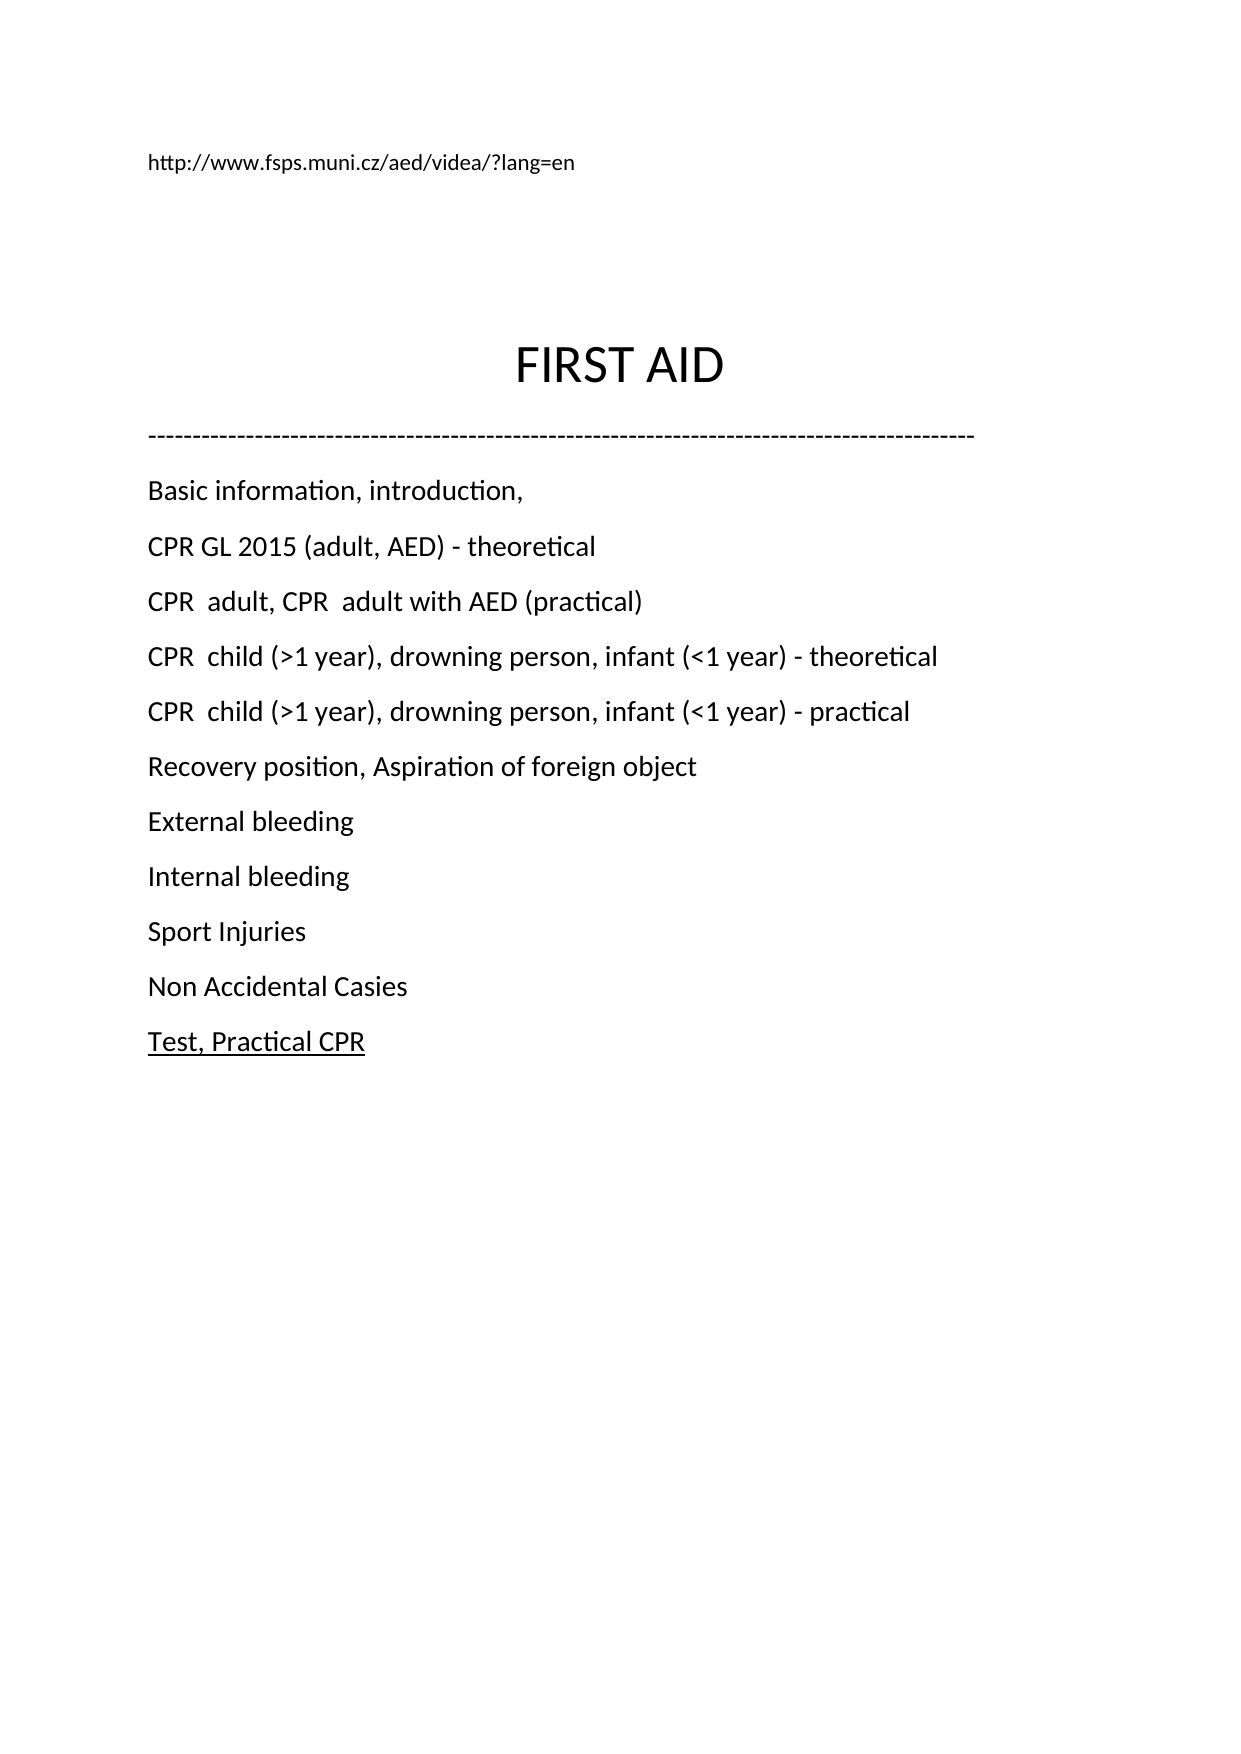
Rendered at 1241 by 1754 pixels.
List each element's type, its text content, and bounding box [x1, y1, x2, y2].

text --------------------------------------------------------------------------------------------- [148, 417, 1093, 453]
text Test, Practical CPR [148, 1023, 1093, 1059]
text Non Accidental Casies [148, 968, 1093, 1004]
text CPR child (>1 year), drowning person, infant (<1 year) - practical [148, 693, 1093, 728]
text External bleeding [148, 803, 1093, 839]
text Sport Injuries [148, 913, 1093, 949]
text Basic information, introduction, [148, 472, 1093, 508]
text CPR GL 2015 (adult, AED) - theoretical [148, 528, 1093, 563]
text Recovery position, Aspiration of foreign object [148, 748, 1093, 784]
text http://www.fsps.muni.cz/aed/videa/?lang=en [148, 148, 1093, 176]
text Internal bleeding [148, 858, 1093, 894]
text FIRST AID [148, 329, 1093, 396]
text CPR child (>1 year), drowning person, infant (<1 year) - theoretical [148, 638, 1093, 673]
text CPR adult, CPR adult with AED (practical) [148, 583, 1093, 618]
